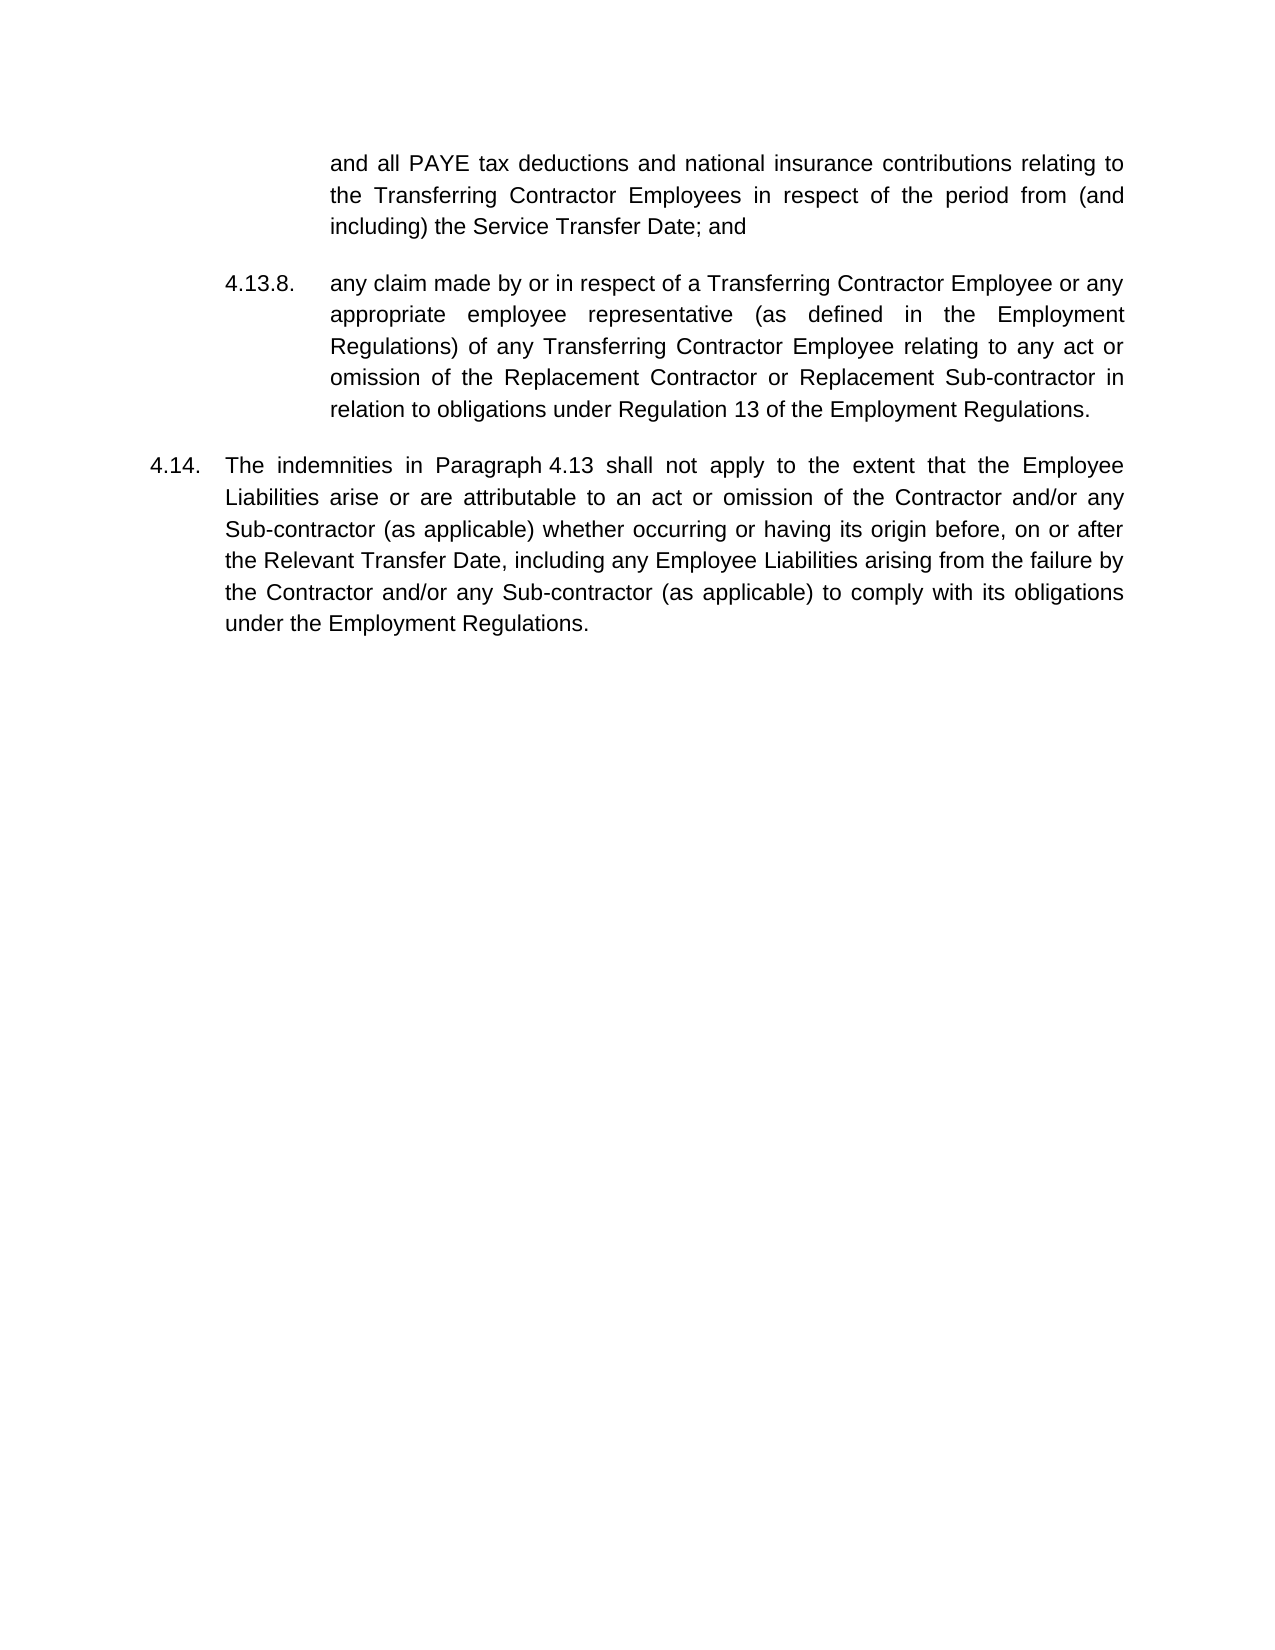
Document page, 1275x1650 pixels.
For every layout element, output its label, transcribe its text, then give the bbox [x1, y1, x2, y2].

text any claim made by or in respect of a Transferring Contractor Employee or any appropriate employee representative (as defined in the Employment Regulations) of any Transferring Contractor Employee relating to any act or omission of the Replacement Contractor or Replacement Sub-contractor in relation to obligations under Regulation 13 of the Employment Regulations. [225, 270, 1125, 422]
text The indemnities in Paragraph 4.13 shall not apply to the extent that the Employee Liabilities arise or are attributable to an act or omission of the Contractor and/or any Sub-contractor (as applicable) whether occurring or having its origin before, on or after the Relevant Transfer Date, including any Employee Liabilities arising from the failure by the Contractor and/or any Sub-contractor (as applicable) to comply with its obligations under the Employment Regulations. [150, 452, 1125, 637]
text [225, 150, 1125, 239]
